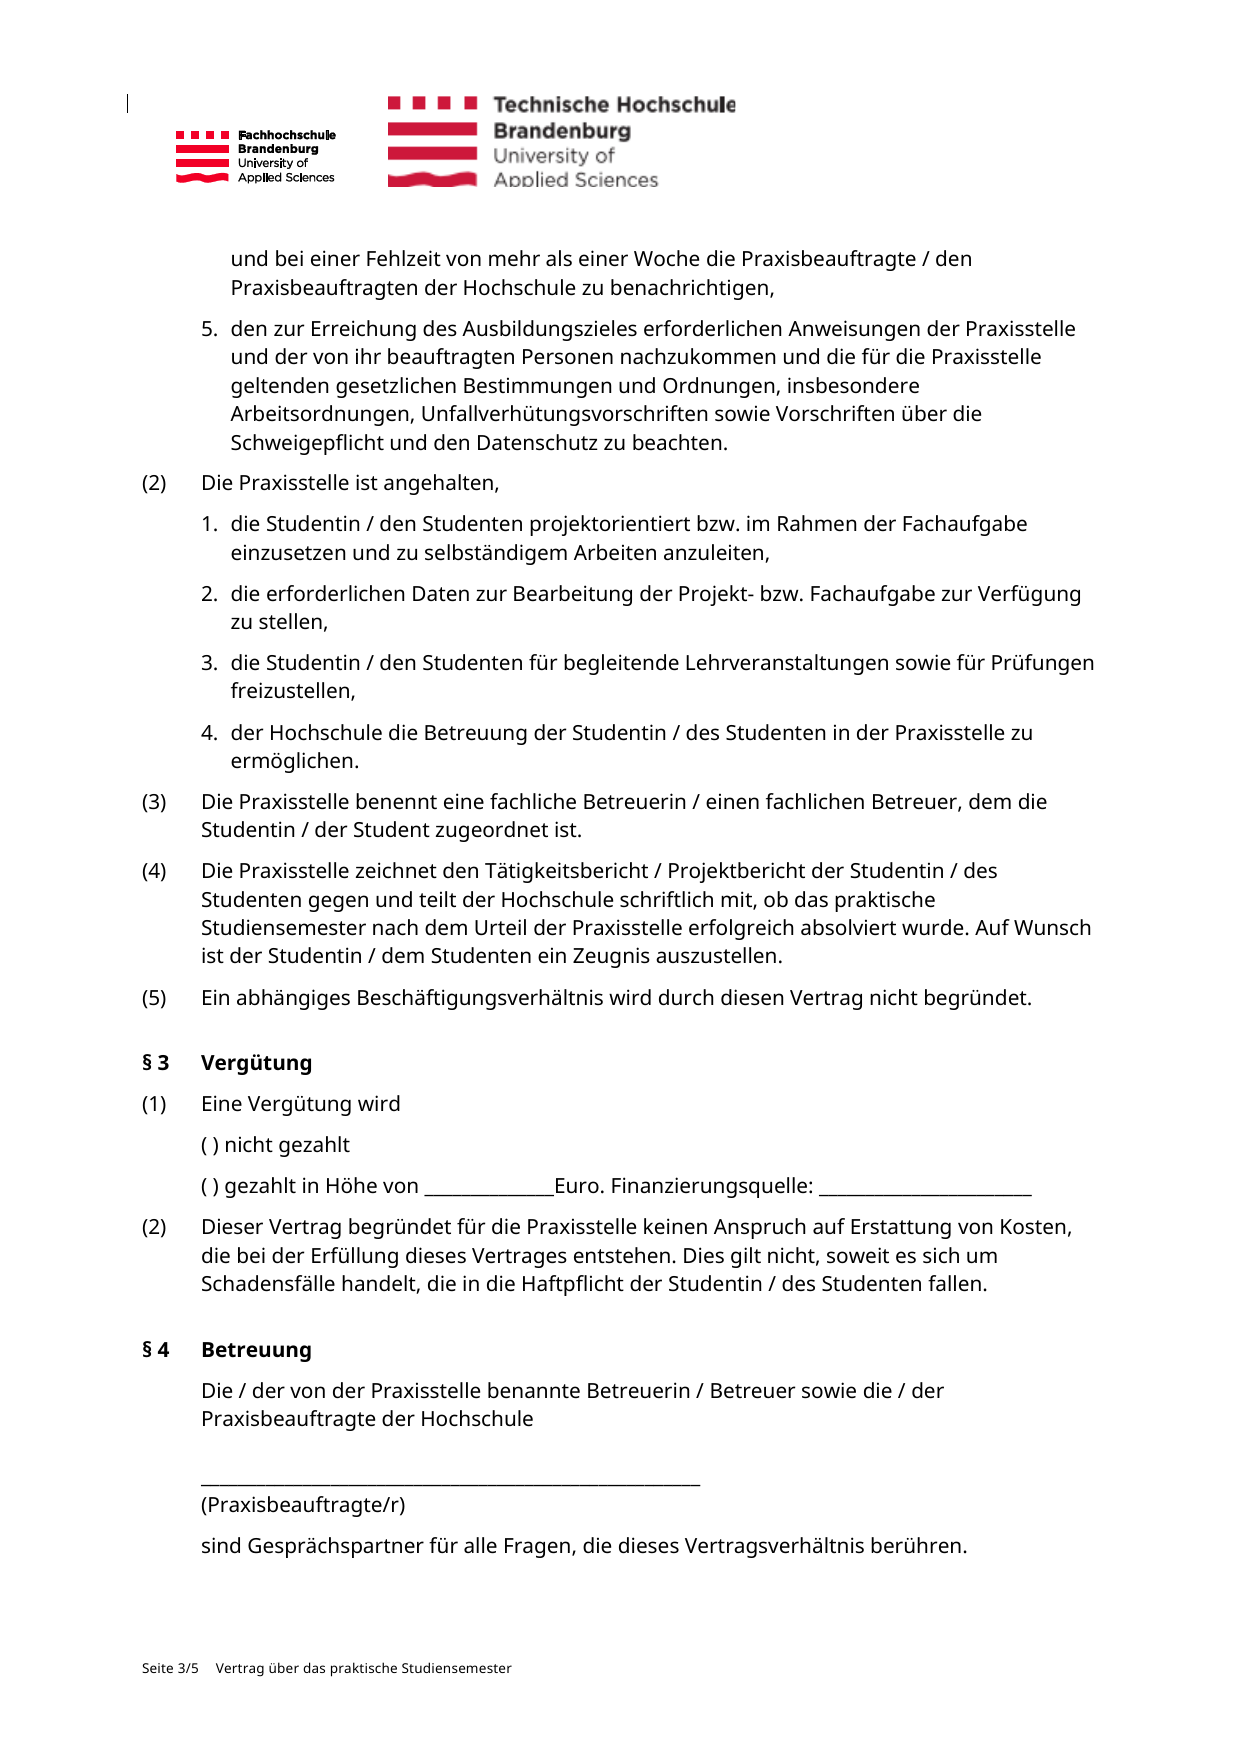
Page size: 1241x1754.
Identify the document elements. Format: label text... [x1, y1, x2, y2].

text die erforderlichen Daten zur Bearbeitung der Projekt- bzw. Fachaufgabe zur Verfügung zu stellen, [201, 579, 1098, 636]
list (Praxisbeauftragte/r) [201, 1490, 1098, 1518]
list sind Gesprächspartner für alle Fragen, die dieses Vertragsverhältnis berühren. [201, 1531, 1098, 1559]
text die Studentin / den Studenten projektorientiert bzw. im Rahmen der Fachaufgabe einzusetzen und zu selbständigem Arbeiten anzuleiten, [201, 509, 1098, 566]
list ( ) nicht gezahlt [201, 1130, 1098, 1159]
text Dieser Vertrag begründet für die Praxisstelle keinen Anspruch auf Erstattung von Kosten, die bei der Erfüllung dieses Vertrages entstehen. Dies gilt nicht, soweit es sich um Schadensfälle handelt, die in die Haftpflicht der Studentin / des Studenten fallen. [142, 1212, 1098, 1298]
text Die Praxisstelle ist angehalten, [142, 468, 1098, 497]
text Die Praxisstelle benennt eine fachliche Betreuerin / einen fachlichen Betreuer, dem die Studentin / der Student zugeordnet ist. [142, 787, 1098, 844]
list ( ) gezahlt in Höhe von ______________Euro. Finanzierungsquelle: _______________________ [201, 1171, 1098, 1200]
text Vergütung [142, 1048, 1098, 1077]
list ______________________________________________________ [201, 1461, 1098, 1490]
text Betreuung [142, 1335, 1098, 1363]
list Die / der von der Praxisstelle benannte Betreuerin / Betreuer sowie die / der Praxisbeauftragte der Hochschule [201, 1376, 1098, 1433]
text der Hochschule die Betreuung der Studentin / des Studenten in der Praxisstelle zu ermöglichen. [201, 718, 1098, 774]
text Die Praxisstelle zeichnet den Tätigkeitsbericht / Projektbericht der Studentin / des Studenten gegen und teilt der Hochschule schriftlich mit, ob das praktische Studiensemester nach dem Urteil der Praxisstelle erfolgreich absolviert wurde. Auf Wunsch ist der Studentin / dem Studenten ein Zeugnis auszustellen. [142, 856, 1098, 970]
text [201, 244, 1098, 301]
text die Studentin / den Studenten für begleitende Lehrveranstaltungen sowie für Prüfungen freizustellen, [201, 648, 1098, 705]
text den zur Erreichung des Ausbildungszieles erforderlichen Anweisungen der Praxisstelle und der von ihr beauftragten Personen nachzukommen und die für die Praxisstelle geltenden gesetzlichen Bestimmungen und Ordnungen, insbesondere Arbeitsordnungen, Unfallverhütungsvorschriften sowie Vorschriften über die Schweigepflicht und den Datenschutz zu beachten. [201, 314, 1098, 456]
text Ein abhängiges Beschäftigungsverhältnis wird durch diesen Vertrag nicht begründet. [142, 983, 1098, 1011]
text Eine Vergütung wird [142, 1089, 1098, 1118]
